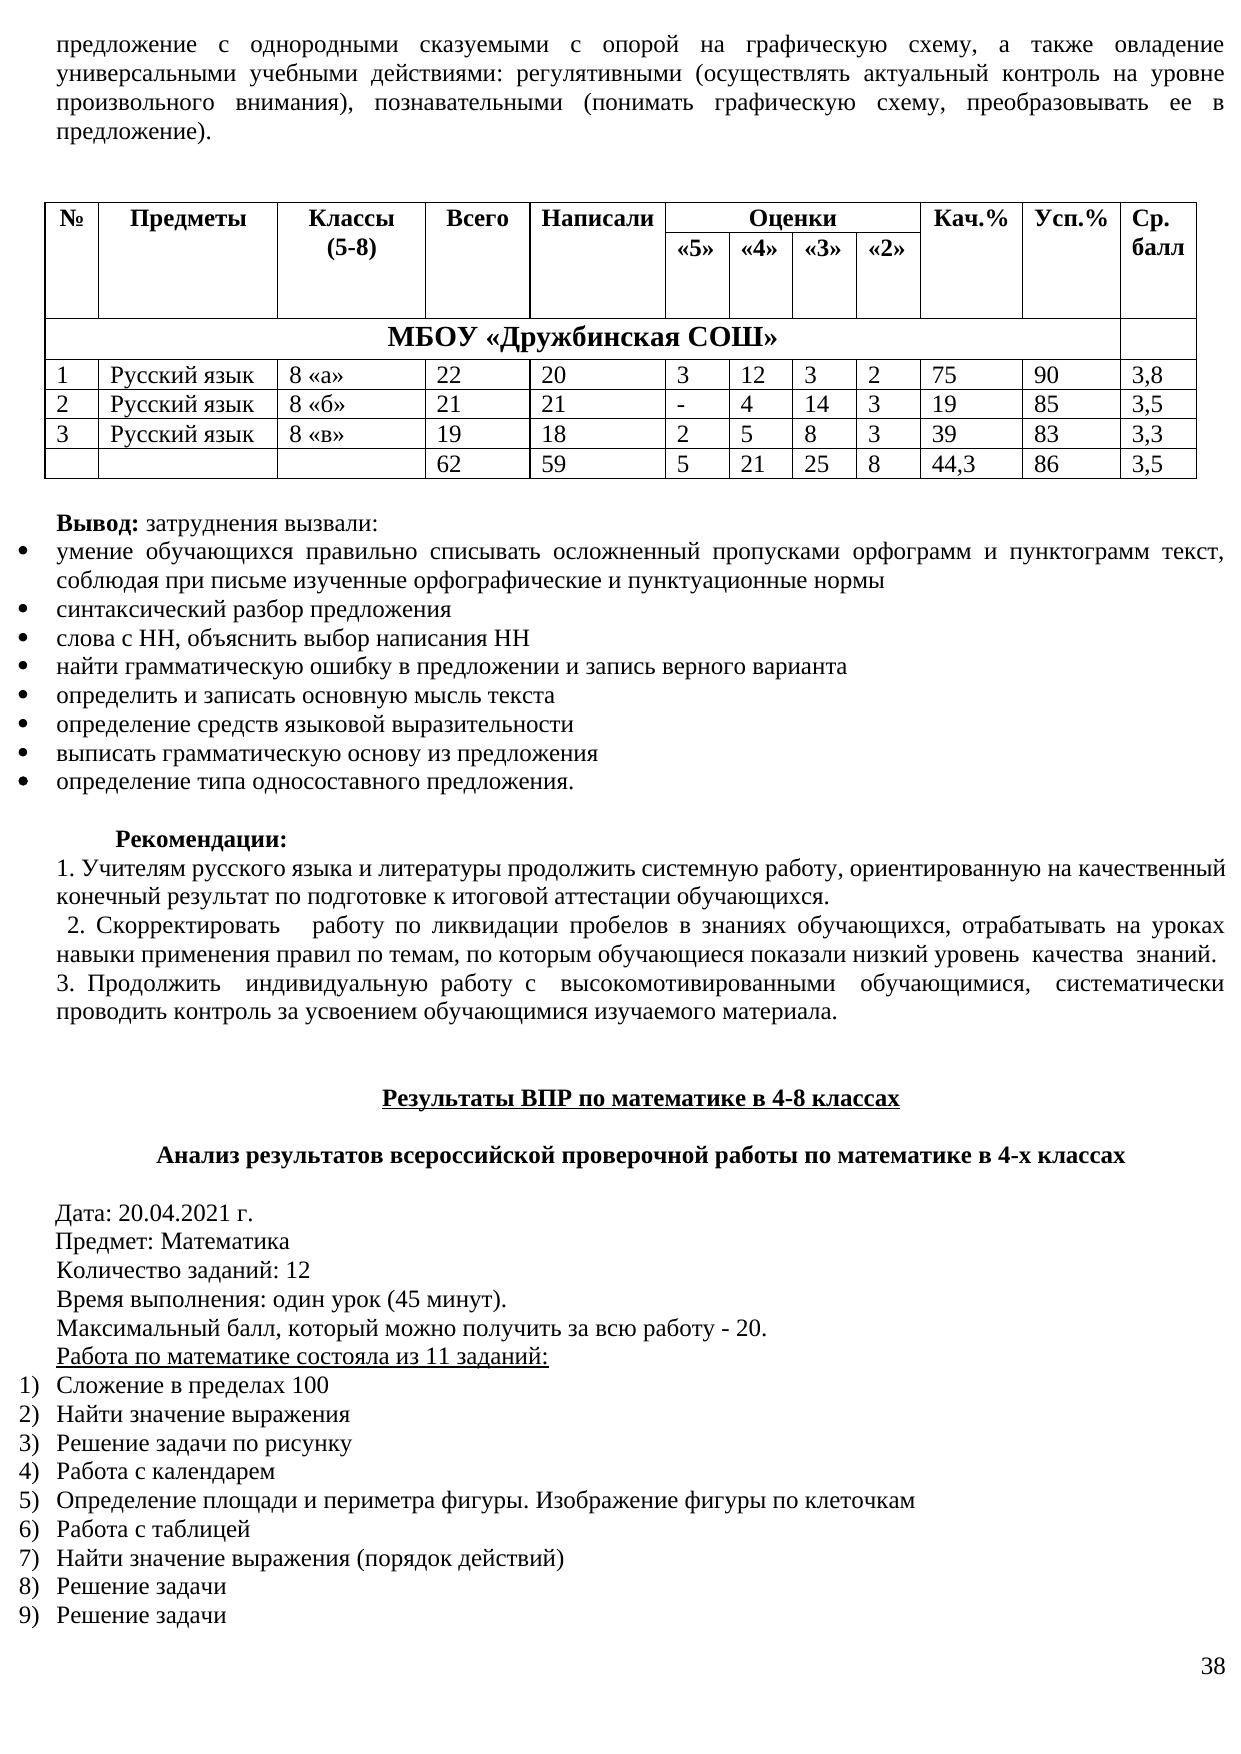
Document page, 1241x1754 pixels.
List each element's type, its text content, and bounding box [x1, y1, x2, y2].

list выписать грамматическую основу из предложения [19, 738, 1226, 766]
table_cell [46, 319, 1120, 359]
text 3. Продолжить индивидуальную работу с высокомотивированными обучающимися, систематически проводить контроль за усвоением обучающимися изучаемого материала. [56, 968, 1226, 1025]
list определить и записать основную мысль текста [19, 680, 1226, 709]
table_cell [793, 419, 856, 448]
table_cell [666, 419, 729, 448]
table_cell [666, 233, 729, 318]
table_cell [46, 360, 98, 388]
text Максимальный балл, который можно получить за всю работу - 20. [56, 1313, 1226, 1341]
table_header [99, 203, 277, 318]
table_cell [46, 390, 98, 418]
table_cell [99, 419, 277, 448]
list определение средств языковой выразительности [19, 709, 1226, 738]
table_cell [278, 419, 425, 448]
list найти грамматическую ошибку в предложении и запись верного варианта [19, 651, 1226, 680]
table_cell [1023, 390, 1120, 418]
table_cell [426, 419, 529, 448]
text Результаты ВПР по математике в 4-8 классах [56, 1083, 1226, 1111]
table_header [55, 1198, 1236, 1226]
list Найти значение выражения (порядок действий) [19, 1543, 1226, 1571]
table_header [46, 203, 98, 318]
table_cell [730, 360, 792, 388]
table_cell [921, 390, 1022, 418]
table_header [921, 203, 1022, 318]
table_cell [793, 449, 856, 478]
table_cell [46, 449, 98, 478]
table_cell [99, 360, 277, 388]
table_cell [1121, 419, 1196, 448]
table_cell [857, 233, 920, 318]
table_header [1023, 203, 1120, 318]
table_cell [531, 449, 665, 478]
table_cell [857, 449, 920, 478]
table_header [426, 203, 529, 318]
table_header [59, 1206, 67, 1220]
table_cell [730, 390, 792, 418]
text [56, 29, 1226, 144]
text Работа по математике состояла из 11 заданий: [56, 1341, 1226, 1370]
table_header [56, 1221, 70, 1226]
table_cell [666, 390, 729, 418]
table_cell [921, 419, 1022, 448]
list Работа с таблицей [19, 1514, 1226, 1543]
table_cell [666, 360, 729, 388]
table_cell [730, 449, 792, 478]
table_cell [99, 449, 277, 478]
list Решение задачи [19, 1571, 1226, 1600]
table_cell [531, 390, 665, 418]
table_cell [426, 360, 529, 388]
text 2. Скорректировать работу по ликвидации пробелов в знаниях обучающихся, отрабатывать на уроках навыки применения правил по темам, по которым обучающиеся показали низкий уровень качества знаний. [56, 910, 1226, 968]
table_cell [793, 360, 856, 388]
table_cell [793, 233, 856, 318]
text Анализ результатов всероссийской проверочной работы по математике в 4-х классах [56, 1140, 1226, 1169]
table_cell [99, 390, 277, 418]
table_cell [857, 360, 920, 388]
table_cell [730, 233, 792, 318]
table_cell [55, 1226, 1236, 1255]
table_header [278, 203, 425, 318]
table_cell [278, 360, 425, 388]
text 1. Учителям русского языка и литературы продолжить системную работу, ориентированную на качественный конечный результат по подготовке к итоговой аттестации обучающихся. [56, 853, 1226, 910]
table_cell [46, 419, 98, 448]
list слова с НН, объяснить выбор написания НН [19, 623, 1226, 651]
list Работа с календарем [19, 1456, 1226, 1485]
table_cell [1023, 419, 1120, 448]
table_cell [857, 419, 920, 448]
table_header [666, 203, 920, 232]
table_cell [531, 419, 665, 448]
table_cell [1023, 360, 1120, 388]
text Вывод: затруднения вызвали: [56, 508, 1226, 536]
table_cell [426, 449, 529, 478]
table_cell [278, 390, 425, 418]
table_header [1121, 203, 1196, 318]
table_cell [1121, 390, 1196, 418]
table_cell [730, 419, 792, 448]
list умение обучающихся правильно списывать осложненный пропусками орфограмм и пунктограмм текст, соблюдая при письме изученные орфографические и пунктуационные нормы [19, 536, 1226, 594]
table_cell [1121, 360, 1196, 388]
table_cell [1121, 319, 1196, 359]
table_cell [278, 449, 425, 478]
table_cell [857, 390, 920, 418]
text Время выполнения: один урок (45 минут). [56, 1284, 1226, 1313]
list Найти значение выражения [19, 1399, 1226, 1428]
text Рекомендации: [56, 824, 1226, 853]
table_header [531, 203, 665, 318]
list Определение площади и периметра фигуры. Изображение фигуры по клеточкам [19, 1485, 1226, 1514]
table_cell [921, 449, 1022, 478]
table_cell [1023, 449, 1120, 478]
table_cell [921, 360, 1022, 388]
list Решение задачи по рисунку [19, 1428, 1226, 1456]
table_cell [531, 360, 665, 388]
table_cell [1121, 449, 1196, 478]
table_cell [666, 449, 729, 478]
list Сложение в пределах 100 [19, 1370, 1226, 1399]
list синтаксический разбор предложения [19, 594, 1226, 623]
text Количество заданий: 12 [56, 1255, 1226, 1284]
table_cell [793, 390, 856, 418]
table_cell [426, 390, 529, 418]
list определение типа односоставного предложения. [19, 766, 1226, 795]
list Решение задачи [19, 1600, 1226, 1629]
